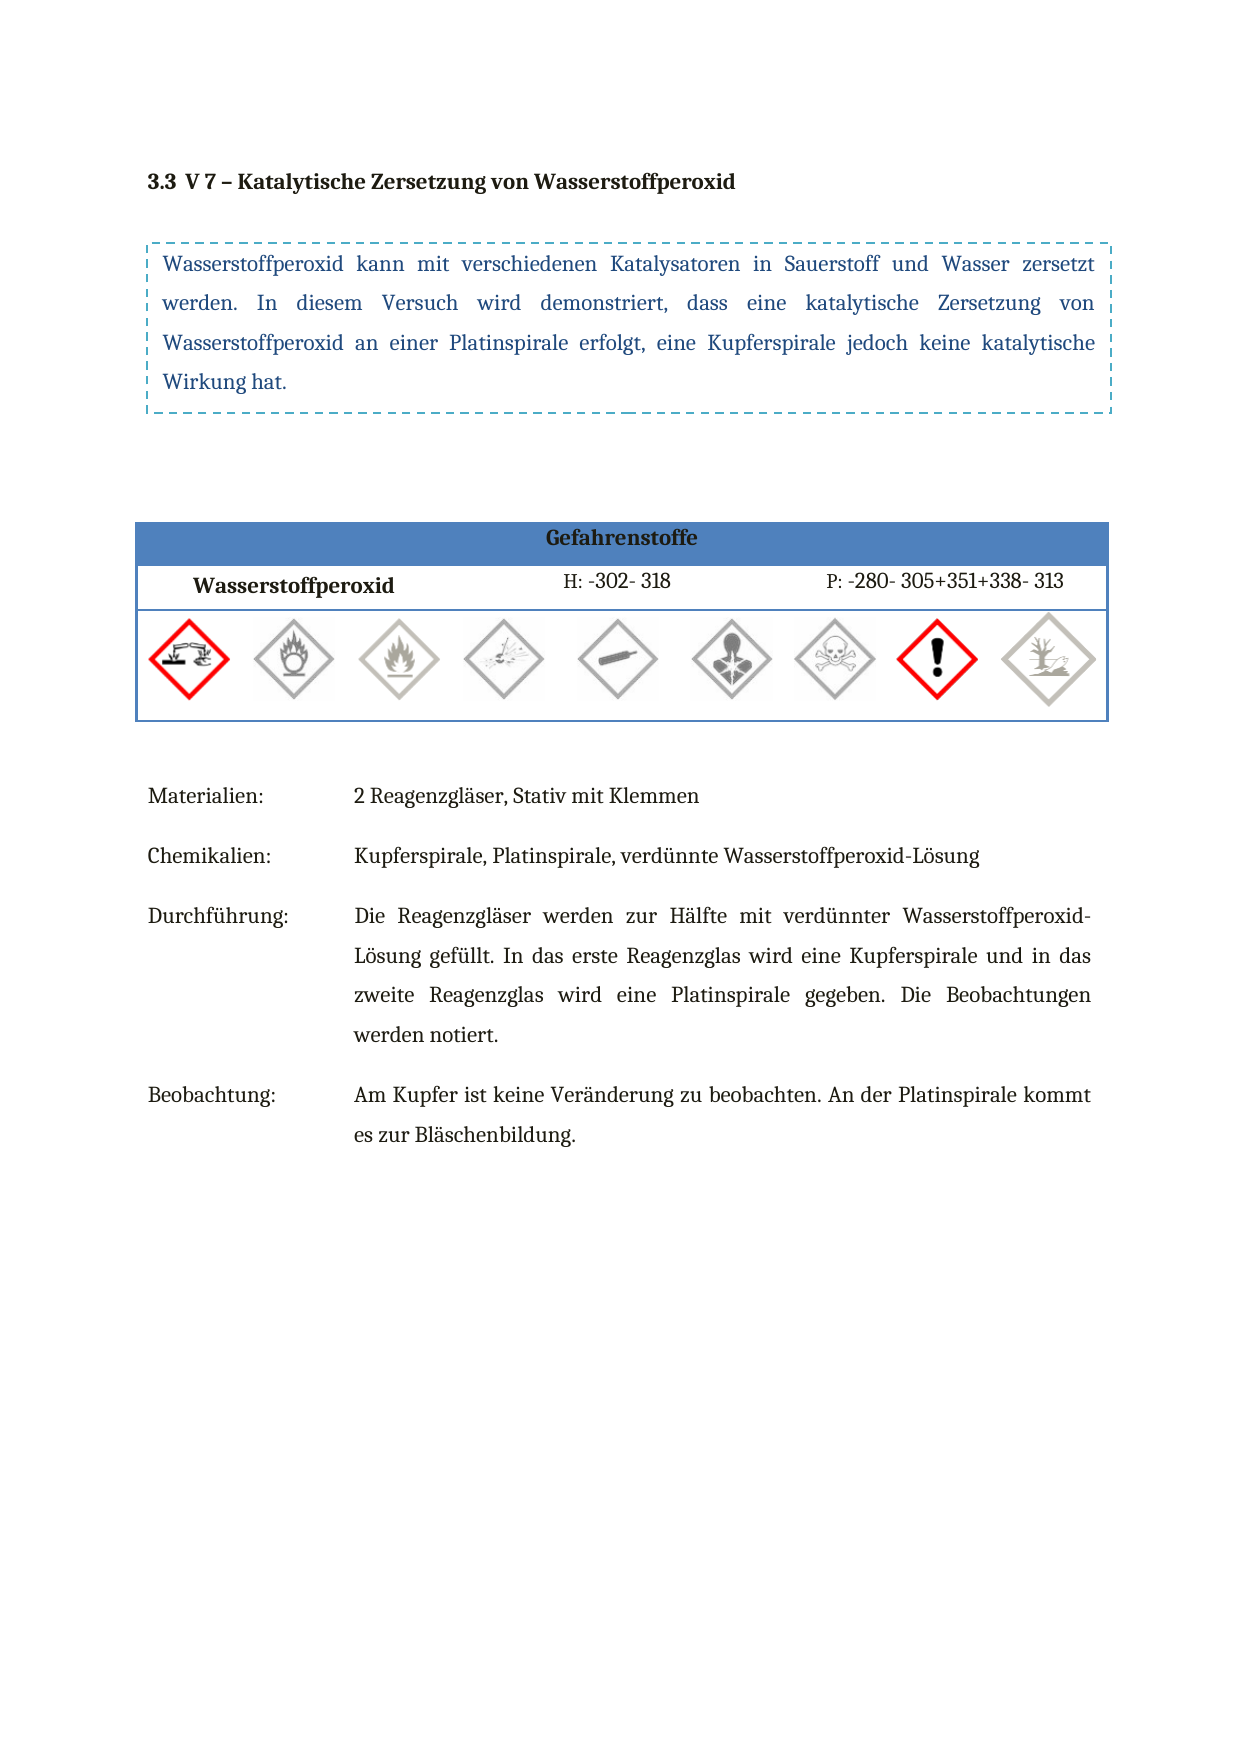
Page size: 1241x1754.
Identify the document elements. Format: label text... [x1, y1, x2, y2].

picture [690, 617, 773, 701]
picture [252, 617, 336, 701]
table_cell [783, 611, 884, 720]
table_header Gefahrenstoffe [138, 524, 1106, 564]
table_cell P: -280- 305+351+338- 313 [783, 566, 1106, 609]
table_cell [347, 611, 452, 720]
table_cell [989, 611, 1106, 720]
table_cell [241, 611, 347, 720]
text Durchführung: Die Reagenzgläser werden zur Hälfte mit verdünnter Wasserstoffperoxid-Lösung gefüllt. In das erste Reagenzglas wird eine Kupferspirale und in das zweite Reagenzglas wird eine Platinspirale gegeben. Die Beobachtungen werden notiert. [148, 903, 1093, 1048]
text Materialien: 2 Reagenzgläser, Stativ mit Klemmen [148, 782, 1093, 809]
table_cell [138, 611, 241, 720]
text Chemikalien: Kupferspirale, Platinspirale, verdünnte Wasserstoffperoxid-Lösung [148, 843, 1093, 869]
table_cell H: -302- 318 [452, 566, 782, 609]
table_cell [884, 611, 989, 720]
text Beobachtung: Am Kupfer ist keine Veränderung zu beobachten. An der Platinspirale kommt es zur Bläschenbildung. [148, 1082, 1093, 1148]
table_cell [557, 611, 679, 720]
picture [462, 617, 546, 701]
table_cell [452, 611, 557, 720]
subtitle V 7 – Katalytische Zersetzung von Wasserstoffperoxid [148, 168, 1093, 195]
picture [576, 617, 660, 701]
table_cell Wasserstoffperoxid [138, 566, 452, 609]
picture [895, 617, 978, 701]
picture [147, 617, 231, 701]
table_cell [679, 611, 782, 720]
picture [793, 617, 877, 701]
